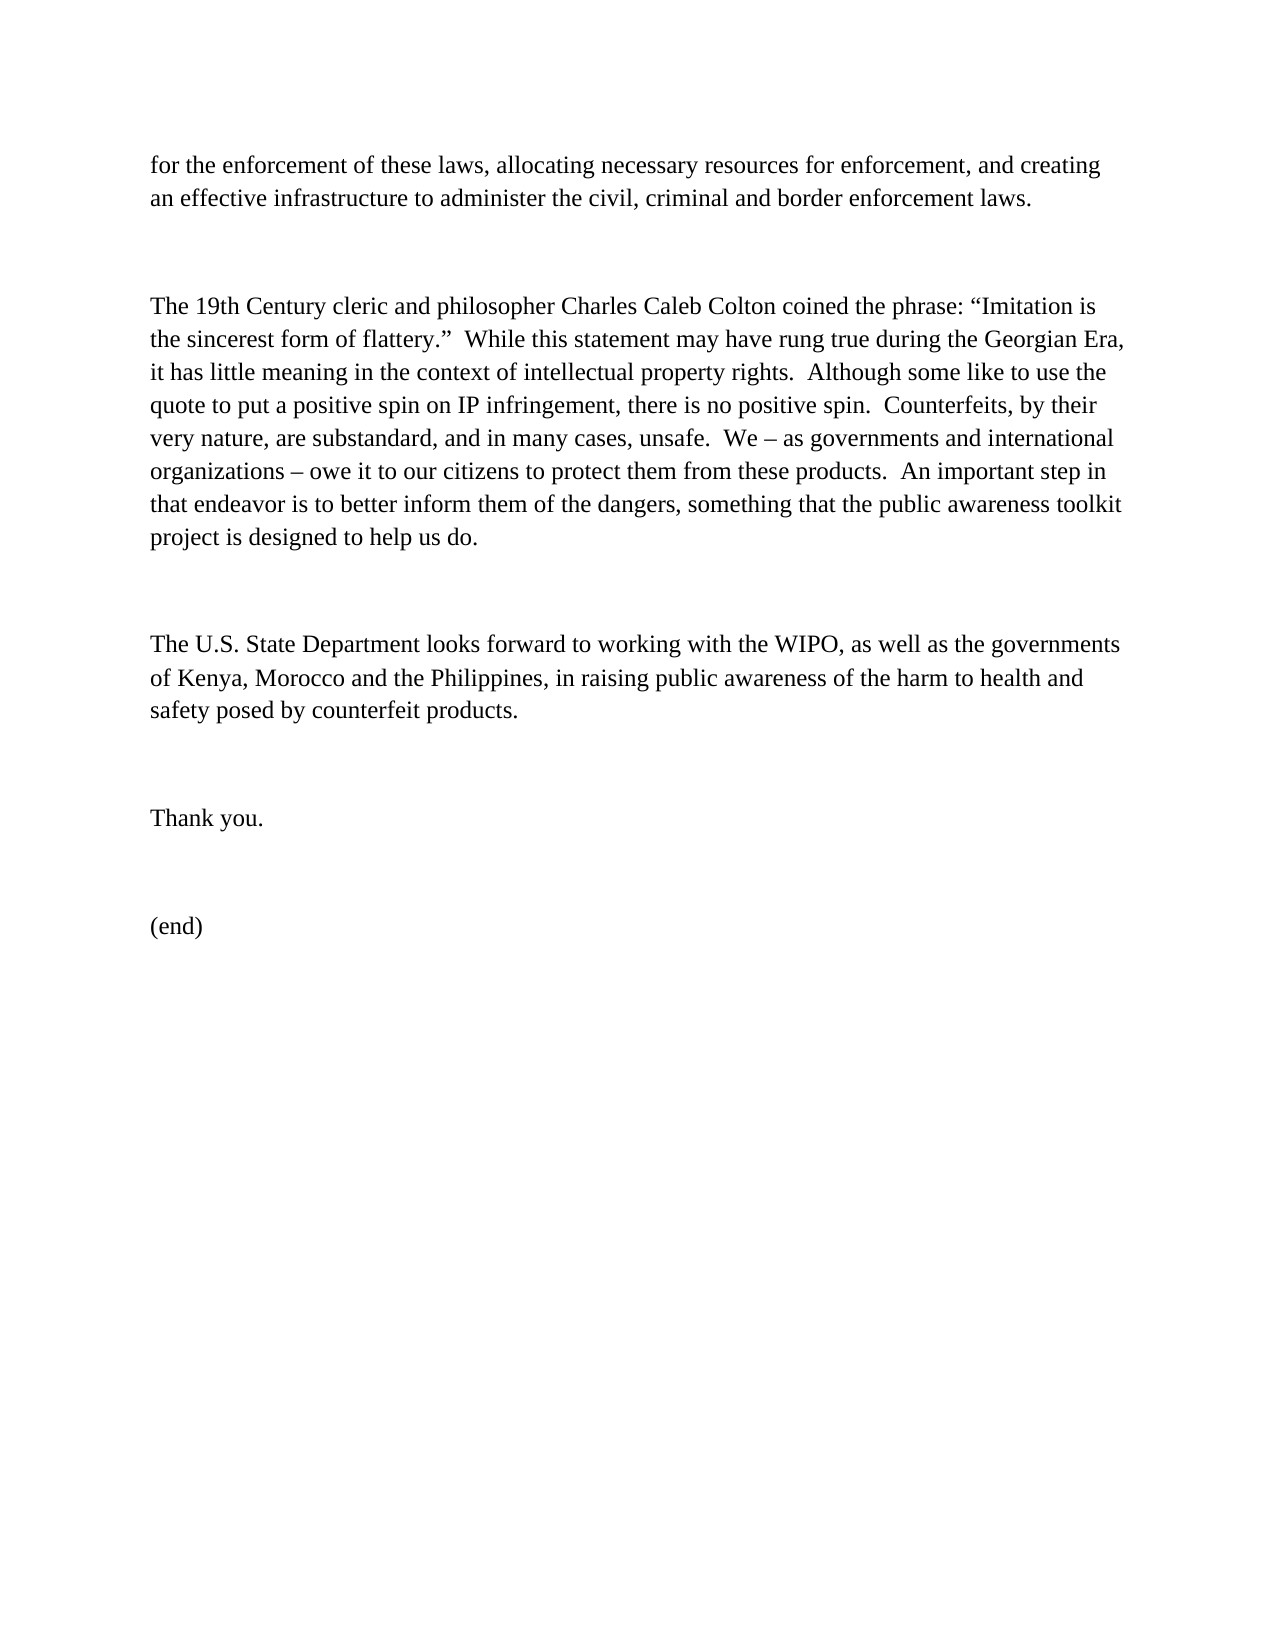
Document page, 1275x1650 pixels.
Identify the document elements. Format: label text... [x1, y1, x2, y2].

text Thank you. [150, 803, 1125, 832]
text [150, 150, 1125, 212]
text The U.S. State Department looks forward to working with the WIPO, as well as the governments of Kenya, Morocco and the Philippines, in raising public awareness of the harm to health and safety posed by counterfeit products. [150, 629, 1125, 724]
text (end) [150, 911, 1125, 940]
text The 19th Century cleric and philosopher Charles Caleb Colton coined the phrase: “Imitation is the sincerest form of flattery.” While this statement may have rung true during the Georgian Era, it has little meaning in the context of intellectual property rights. Although some like to use the quote to put a positive spin on IP infringement, there is no positive spin. Counterfeits, by their very nature, are substandard, and in many cases, unsafe. We – as governments and international organizations – owe it to our citizens to protect them from these products. An important step in that endeavor is to better inform them of the dangers, something that the public awareness toolkit project is designed to help us do. [150, 291, 1125, 551]
